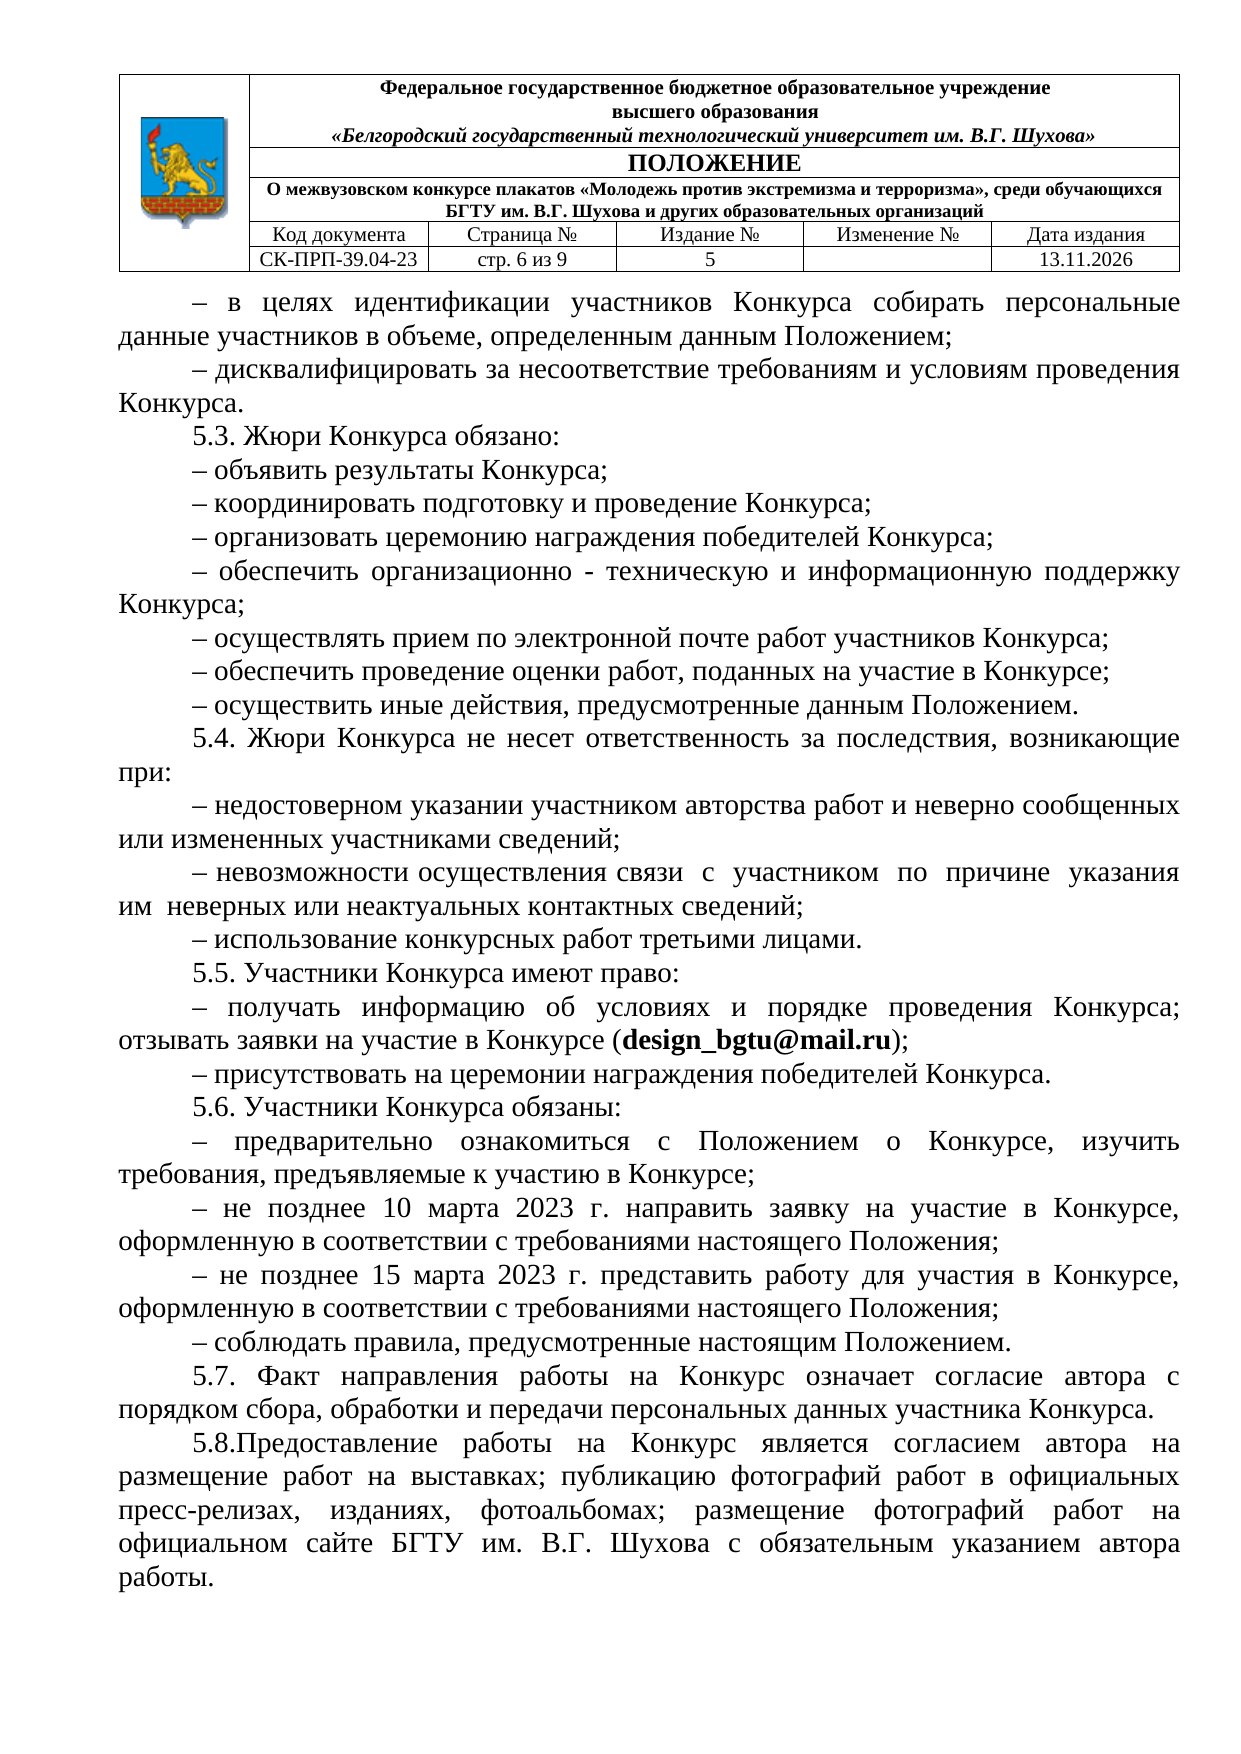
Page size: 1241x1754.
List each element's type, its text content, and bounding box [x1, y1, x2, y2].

text – координировать подготовку и проведение Конкурса; [118, 486, 1181, 519]
text – в целях идентификации участников Конкурса собирать персональные данные участников в объеме, определенным данным Положением; [118, 284, 1181, 351]
text 5.8.Предоставление работы на Конкурс является согласием автора на размещение работ на выставках; публикацию фотографий работ в официальных пресс-релизах, изданиях, фотоальбомах; размещение фотографий работ на официальном сайте БГТУ им. В.Г. Шухова с обязательным указанием автора работы. [118, 1425, 1181, 1592]
text – невозможности осуществления связи с участником по причине указания им неверных или неактуальных контактных сведений; [118, 854, 1181, 922]
picture [140, 117, 229, 229]
text 5.4. Жюри Конкурса не несет ответственность за последствия, возникающие при: [118, 720, 1181, 787]
text – использование конкурсных работ третьими лицами. [118, 922, 1181, 955]
text – соблюдать правила, предусмотренные настоящим Положением. [118, 1324, 1181, 1358]
text – дисквалифицировать за несоответствие требованиям и условиям проведения Конкурса. [118, 351, 1181, 418]
text 5.3. Жюри Конкурса обязано: [118, 418, 1181, 452]
text – предварительно ознакомиться с Положением о Конкурсе, изучить требования, предъявляемые к участию в Конкурсе; [118, 1123, 1181, 1190]
text – организовать церемонию награждения победителей Конкурса; [118, 519, 1181, 553]
text – получать информацию об условиях и порядке проведения Конкурса; отзывать заявки на участие в Конкурсе (design_bgtu@mail.ru); [118, 989, 1181, 1056]
text – не позднее 10 марта 2023 г. направить заявку на участие в Конкурсе, оформленную в соответствии с требованиями настоящего Положения; [118, 1190, 1181, 1257]
text – осуществлять прием по электронной почте работ участников Конкурса; [118, 620, 1181, 653]
text – обеспечить проведение оценки работ, поданных на участие в Конкурсе; [118, 653, 1181, 687]
text – осуществить иные действия, предусмотренные данным Положением. [118, 687, 1181, 720]
text – присутствовать на церемонии награждения победителей Конкурса. [118, 1056, 1181, 1089]
text – не позднее 15 марта 2023 г. представить работу для участия в Конкурсе, оформленную в соответствии с требованиями настоящего Положения; [118, 1257, 1181, 1324]
text – объявить результаты Конкурса; [118, 452, 1181, 486]
text 5.7. Факт направления работы на Конкурс означает согласие автора с порядком сбора, обработки и передачи персональных данных участника Конкурса. [118, 1358, 1181, 1425]
text 5.6. Участники Конкурса обязаны: [118, 1089, 1181, 1123]
text 5.5. Участники Конкурса имеют право: [118, 955, 1181, 989]
text – недостоверном указании участником авторства работ и неверно сообщенных или измененных участниками сведений; [118, 787, 1181, 854]
text – обеспечить организационно - техническую и информационную поддержку Конкурса; [118, 553, 1181, 620]
